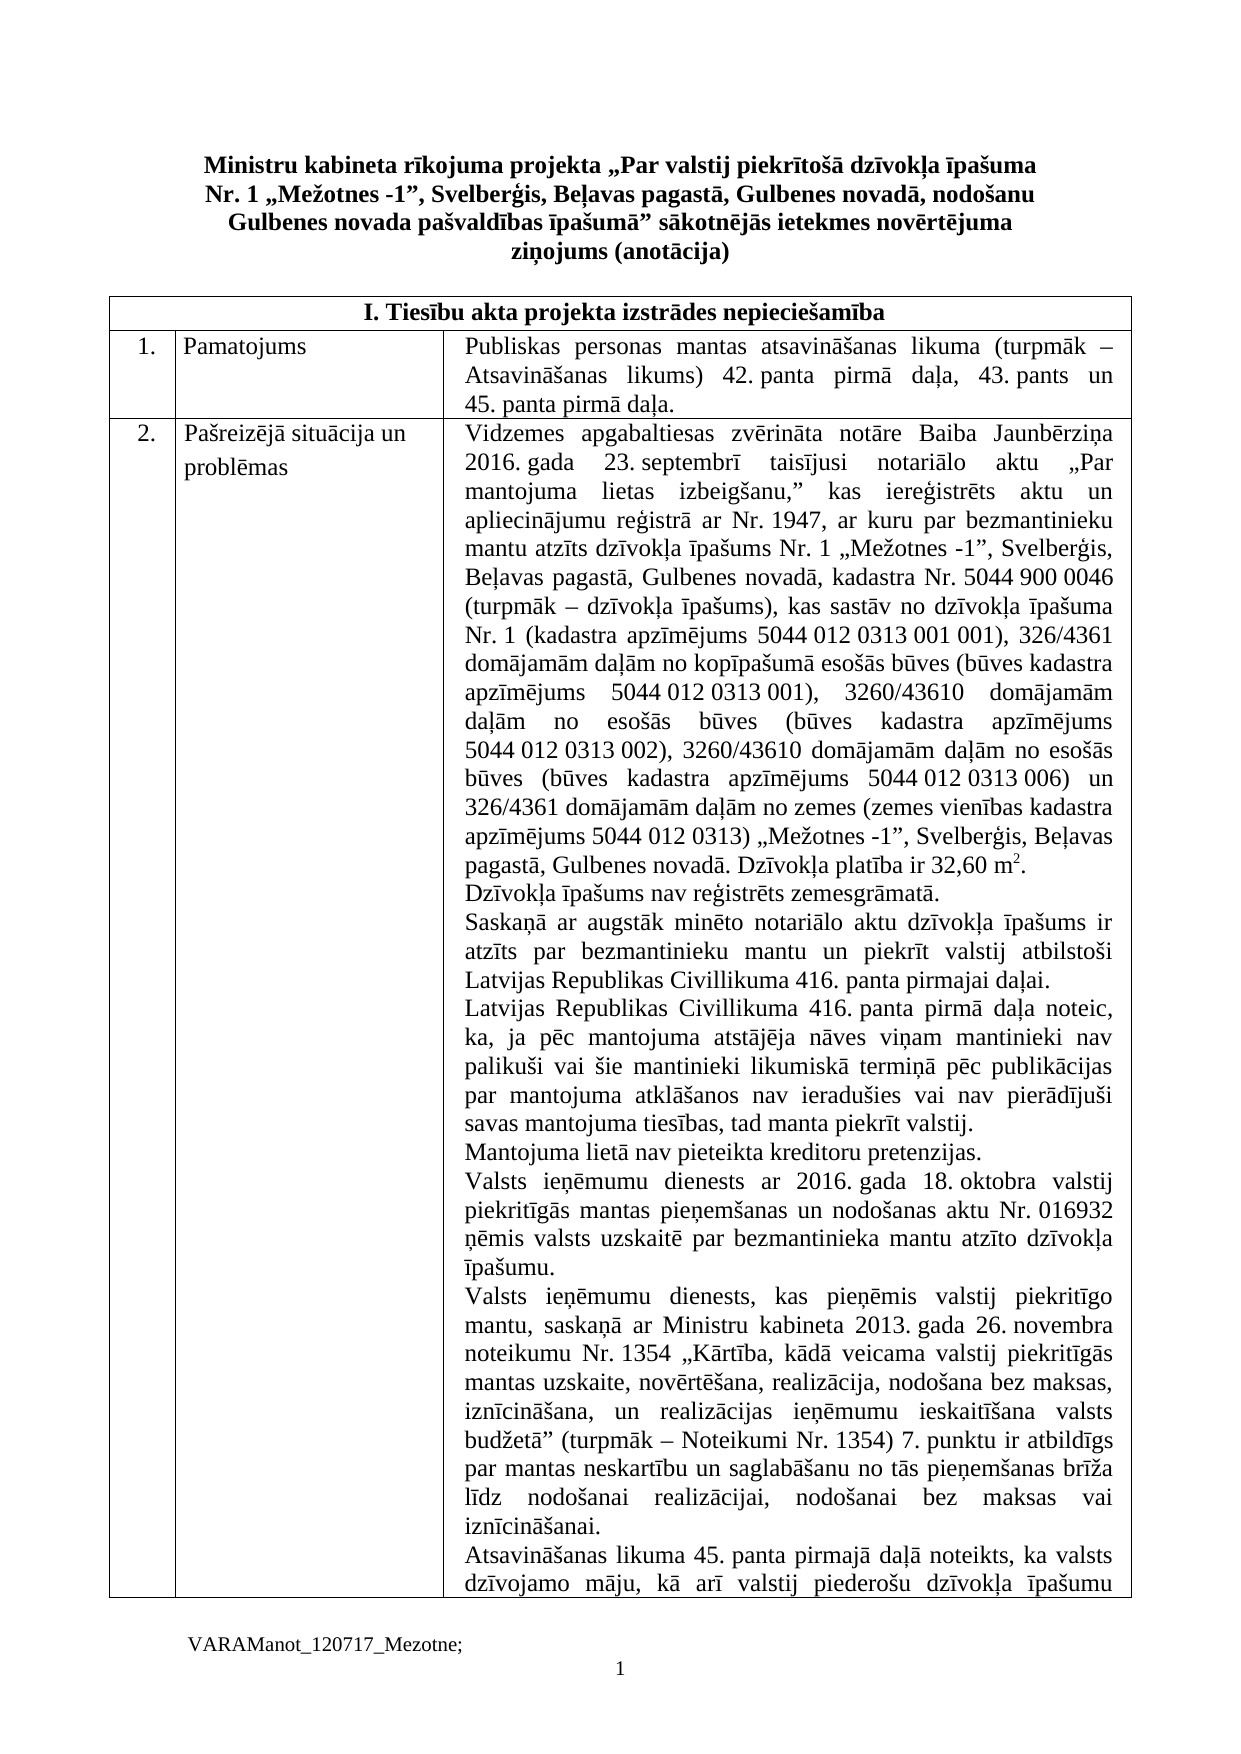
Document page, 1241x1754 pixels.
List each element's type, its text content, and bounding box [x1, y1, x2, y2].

text Ministru kabineta rīkojuma projekta „Par valstij piekrītošā dzīvokļa īpašuma Nr. 1 „Mežotnes -1”, Svelberģis, Beļavas pagastā, Gulbenes novadā, nodošanu Gulbenes novada pašvaldības īpašumā” sākotnējās ietekmes novērtējuma (anotācija) [187, 150, 1053, 265]
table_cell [444, 419, 1131, 1597]
table_cell Publiskas personas mantas atsavināšanas likuma (turpmāk – Atsavināšanas likums) 42. panta pirmā daļa, 43. pants un 45. panta pirmā daļa. [444, 331, 1131, 417]
table_cell 1. [110, 331, 175, 417]
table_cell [176, 419, 443, 1597]
table_cell 2. [110, 419, 175, 1597]
table_cell Pamatojums [176, 331, 443, 417]
table_header I. Tiesību akta projekta izstrādes nepieciešamība [110, 297, 1131, 330]
